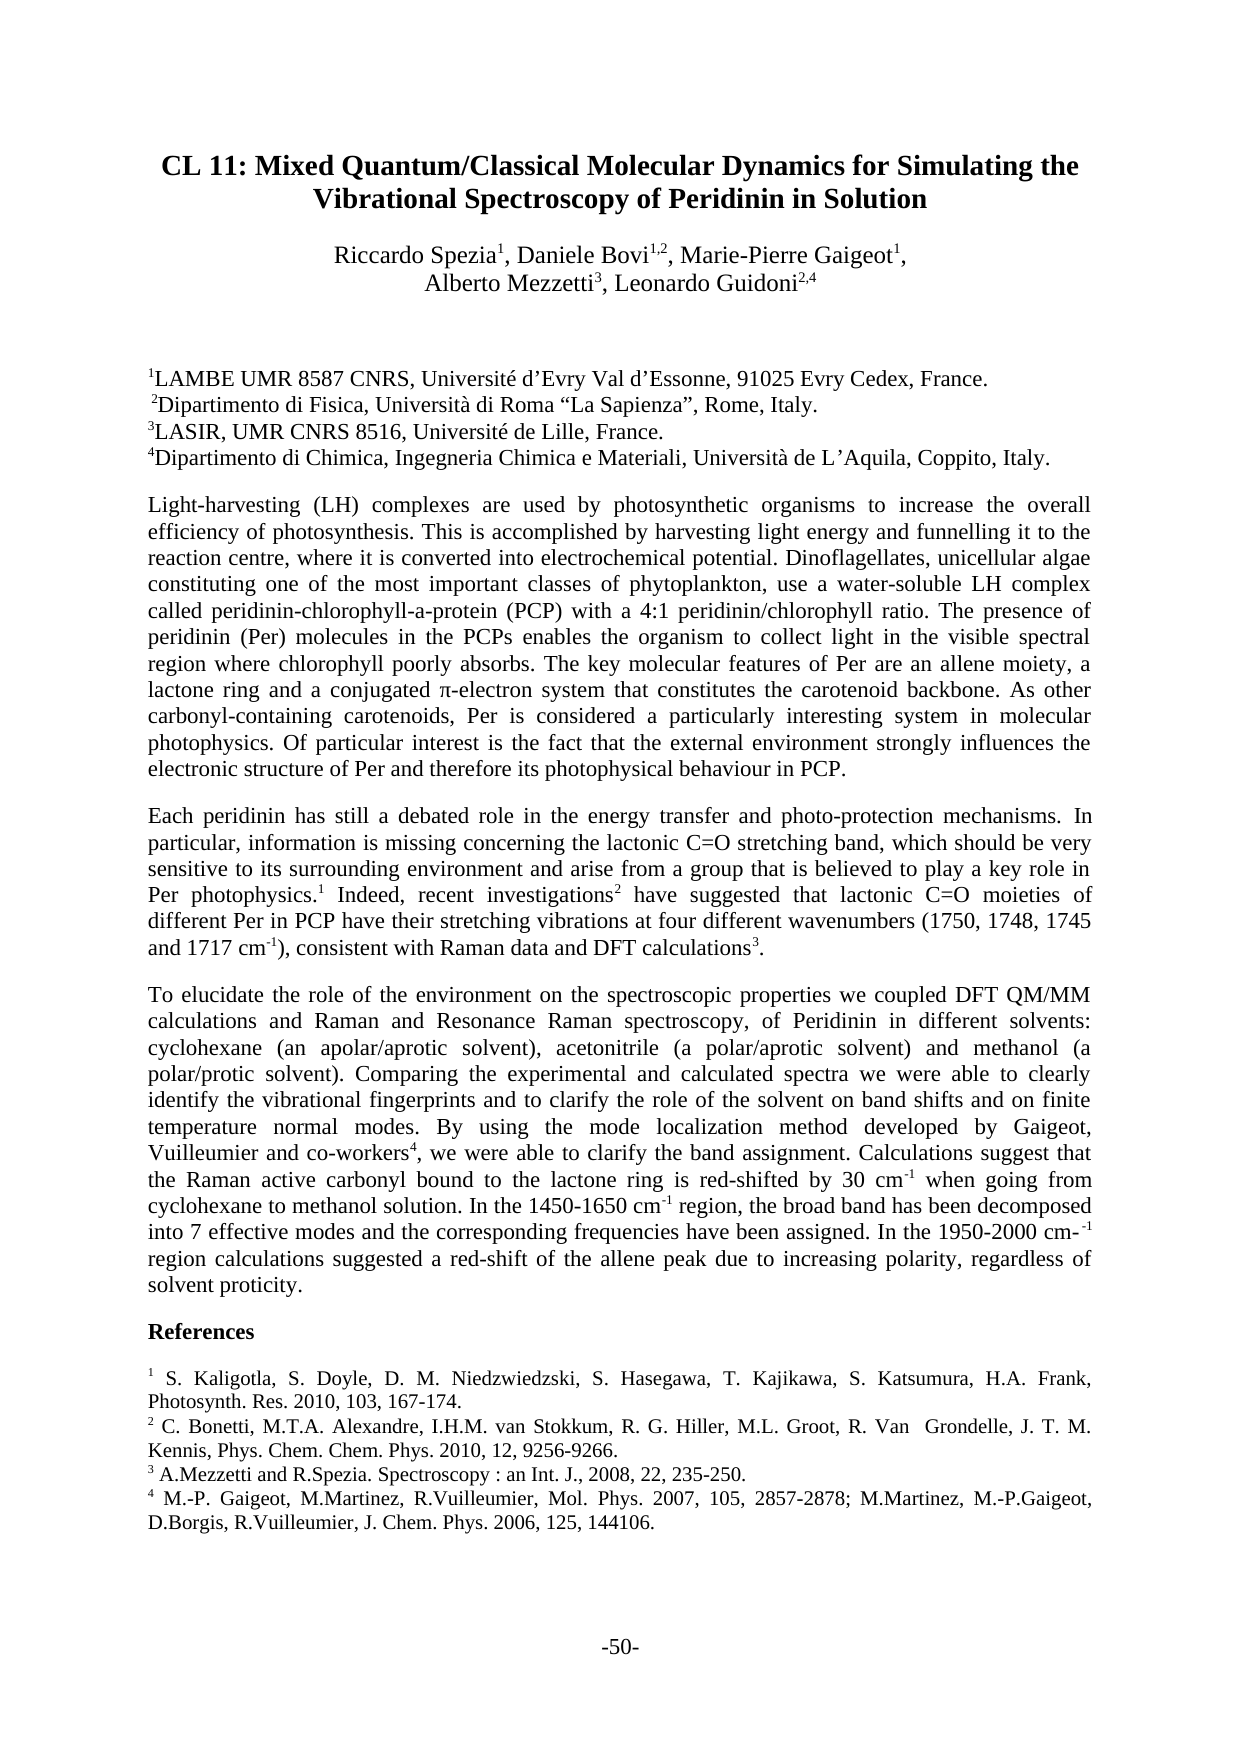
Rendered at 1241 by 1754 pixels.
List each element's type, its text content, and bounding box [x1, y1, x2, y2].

text Riccardo Spezia1, Daniele Bovi1,2, Marie-Pierre Gaigeot1, Alberto Mezzetti3, Leonardo Guidoni2,4 [148, 240, 1093, 297]
text 3LASIR, UMR CNRS 8516, Université de Lille, France. [148, 418, 1093, 444]
text 2 C. Bonetti, M.T.A. Alexandre, I.H.M. van Stokkum, R. G. Hiller, M.L. Groot, R. Van Grondelle, J. T. M. Kennis, Phys. Chem. Chem. Phys. 2010, 12, 9256-9266. [148, 1413, 1093, 1462]
text Light-harvesting (LH) complexes are used by photosynthetic organisms to increase the overall efficiency of photosynthesis. This is accomplished by harvesting light energy and funnelling it to the reaction centre, where it is converted into electrochemical potential. Dinoflagellates, unicellular algae constituting one of the most important classes of phytoplankton, use a water-soluble LH complex called peridinin-chlorophyll-a-protein (PCP) with a 4:1 peridinin/chlorophyll ratio. The presence of peridinin (Per) molecules in the PCPs enables the organism to collect light in the visible spectral region where chlorophyll poorly absorbs. The key molecular features of Per are an allene moiety, a lactone ring and a conjugated π-electron system that constitutes the carotenoid backbone. As other carbonyl-containing carotenoids, Per is considered a particularly interesting system in molecular photophysics. Of particular interest is the fact that the external environment strongly influences the electronic structure of Per and therefore its photophysical behaviour in PCP. [148, 491, 1093, 781]
text 4Dipartimento di Chimica, Ingegneria Chimica e Materiali, Università de L’Aquila, Coppito, Italy. [148, 444, 1093, 471]
text To elucidate the role of the environment on the spectroscopic properties we coupled DFT QM/MM calculations and Raman and Resonance Raman spectroscopy, of Peridinin in different solvents: cyclohexane (an apolar/aprotic solvent), acetonitrile (a polar/aprotic solvent) and methanol (a polar/protic solvent). Comparing the experimental and calculated spectra we were able to clearly identify the vibrational fingerprints and to clarify the role of the solvent on band shifts and on finite temperature normal modes. By using the mode localization method developed by Gaigeot, Vuilleumier and co-workers4, we were able to clarify the band assignment. Calculations suggest that the Raman active carbonyl bound to the lactone ring is red-shifted by 30 cm-1 when going from cyclohexane to methanol solution. In the 1450-1650 cm-1 region, the broad band has been decomposed into 7 effective modes and the corresponding frequencies have been assigned. In the 1950-2000 cm--1 region calculations suggested a red-shift of the allene peak due to increasing polarity, regardless of solvent proticity. [148, 981, 1093, 1297]
text 3 A.Mezzetti and R.Spezia. Spectroscopy : an Int. J., 2008, 22, 235-250. [148, 1462, 1093, 1486]
text 2Dipartimento di Fisica, Università di Roma “La Sapienza”, Rome, Italy. [148, 392, 1093, 418]
text 1 S. Kaligotla, S. Doyle, D. M. Niedzwiedzski, S. Hasegawa, T. Kajikawa, S. Katsumura, H.A. Frank, Photosynth. Res. 2010, 103, 167-174. [148, 1365, 1093, 1413]
text Each peridinin has still a debated role in the energy transfer and photo-protection mechanisms. In particular, information is missing concerning the lactonic C=O stretching band, which should be very sensitive to its surrounding environment and arise from a group that is believed to play a key role in Per photophysics.1 Indeed, recent investigations2 have suggested that lactonic C=O moieties of different Per in PCP have their stretching vibrations at four different wavenumbers (1750, 1748, 1745 and 1717 cm-1), consistent with Raman data and DFT calculations3. [148, 802, 1093, 960]
text 4 M.-P. Gaigeot, M.Martinez, R.Vuilleumier, Mol. Phys. 2007, 105, 2857-2878; M.Martinez, M.-P.Gaigeot, D.Borgis, R.Vuilleumier, J. Chem. Phys. 2006, 125, 144106. [148, 1486, 1093, 1534]
text References [148, 1318, 1093, 1344]
text 1LAMBE UMR 8587 CNRS, Université d’Evry Val d’Essonne, 91025 Evry Cedex, France. [148, 365, 1093, 392]
